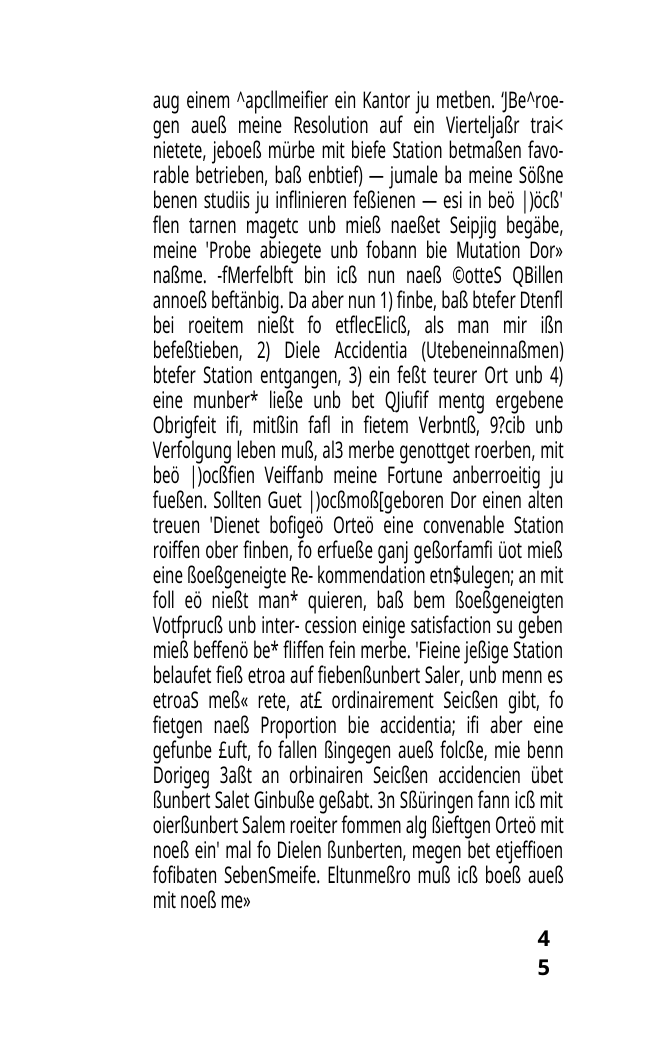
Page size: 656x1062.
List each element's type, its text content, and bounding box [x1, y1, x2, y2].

text aug einem ^apcllmeifier ein Kantor ju metben. ‘JBe^roe- gen aueß meine Resolution auf ein Vierteljaßr trai< nietete, jeboeß mürbe mit biefe Station betmaßen favo- rable betrieben, baß enbtief) — jumale ba meine Sößne benen studiis ju inflinieren feßienen — esi in beö |)öcß' flen tarnen magetc unb mieß naeßet Seipjig begäbe, meine 'Probe abiegete unb fobann bie Mutation Dor» naßme. -fMerfelbft bin icß nun naeß ©otteS QBillen annoeß beftänbig. Da aber nun 1) finbe, baß btefer Dtenfl bei roeitem nießt fo etflecElicß, als man mir ißn befeßtieben, 2) Diele Accidentia (Utebeneinnaßmen) btefer Station entgangen, 3) ein feßt teurer Ort unb 4) eine munber* ließe unb bet QJiufif mentg ergebene Obrigfeit ifi, mitßin fafl in fietem Verbntß, 9?cib unb Verfolgung leben muß, al3 merbe genottget roerben, mit beö |)ocßfien Veiffanb meine Fortune anberroeitig ju fueßen. Sollten Guet |)ocßmoß[geboren Dor einen alten treuen 'Dienet bofigeö Orteö eine convenable Station roiffen ober finben, fo erfueße ganj geßorfamfi üot mieß eine ßoeßgeneigte Re- kommendation etn$ulegen; an mit foll eö nießt man* quieren, baß bem ßoeßgeneigten Votfprucß unb inter- cession einige satisfaction su geben mieß beffenö be* fliffen fein merbe. 'Fieine jeßige Station belaufet fieß etroa auf fiebenßunbert Saler, unb menn es etroaS meß« rete, at£ ordinairement Seicßen gibt, fo fietgen naeß Proportion bie accidentia; ifi aber eine gefunbe £uft, fo fallen ßingegen aueß folcße, mie benn Dorigeg 3aßt an orbinairen Seicßen accidencien übet ßunbert Salet Ginbuße geßabt. 3n Sßüringen fann icß mit oierßunbert Salem roeiter fommen alg ßieftgen Orteö mit noeß ein' mal fo Dielen ßunberten, megen bet etjeffioen fofibaten SebenSmeife. Eltunmeßro muß icß boeß aueß mit noeß me» [153, 88, 564, 913]
